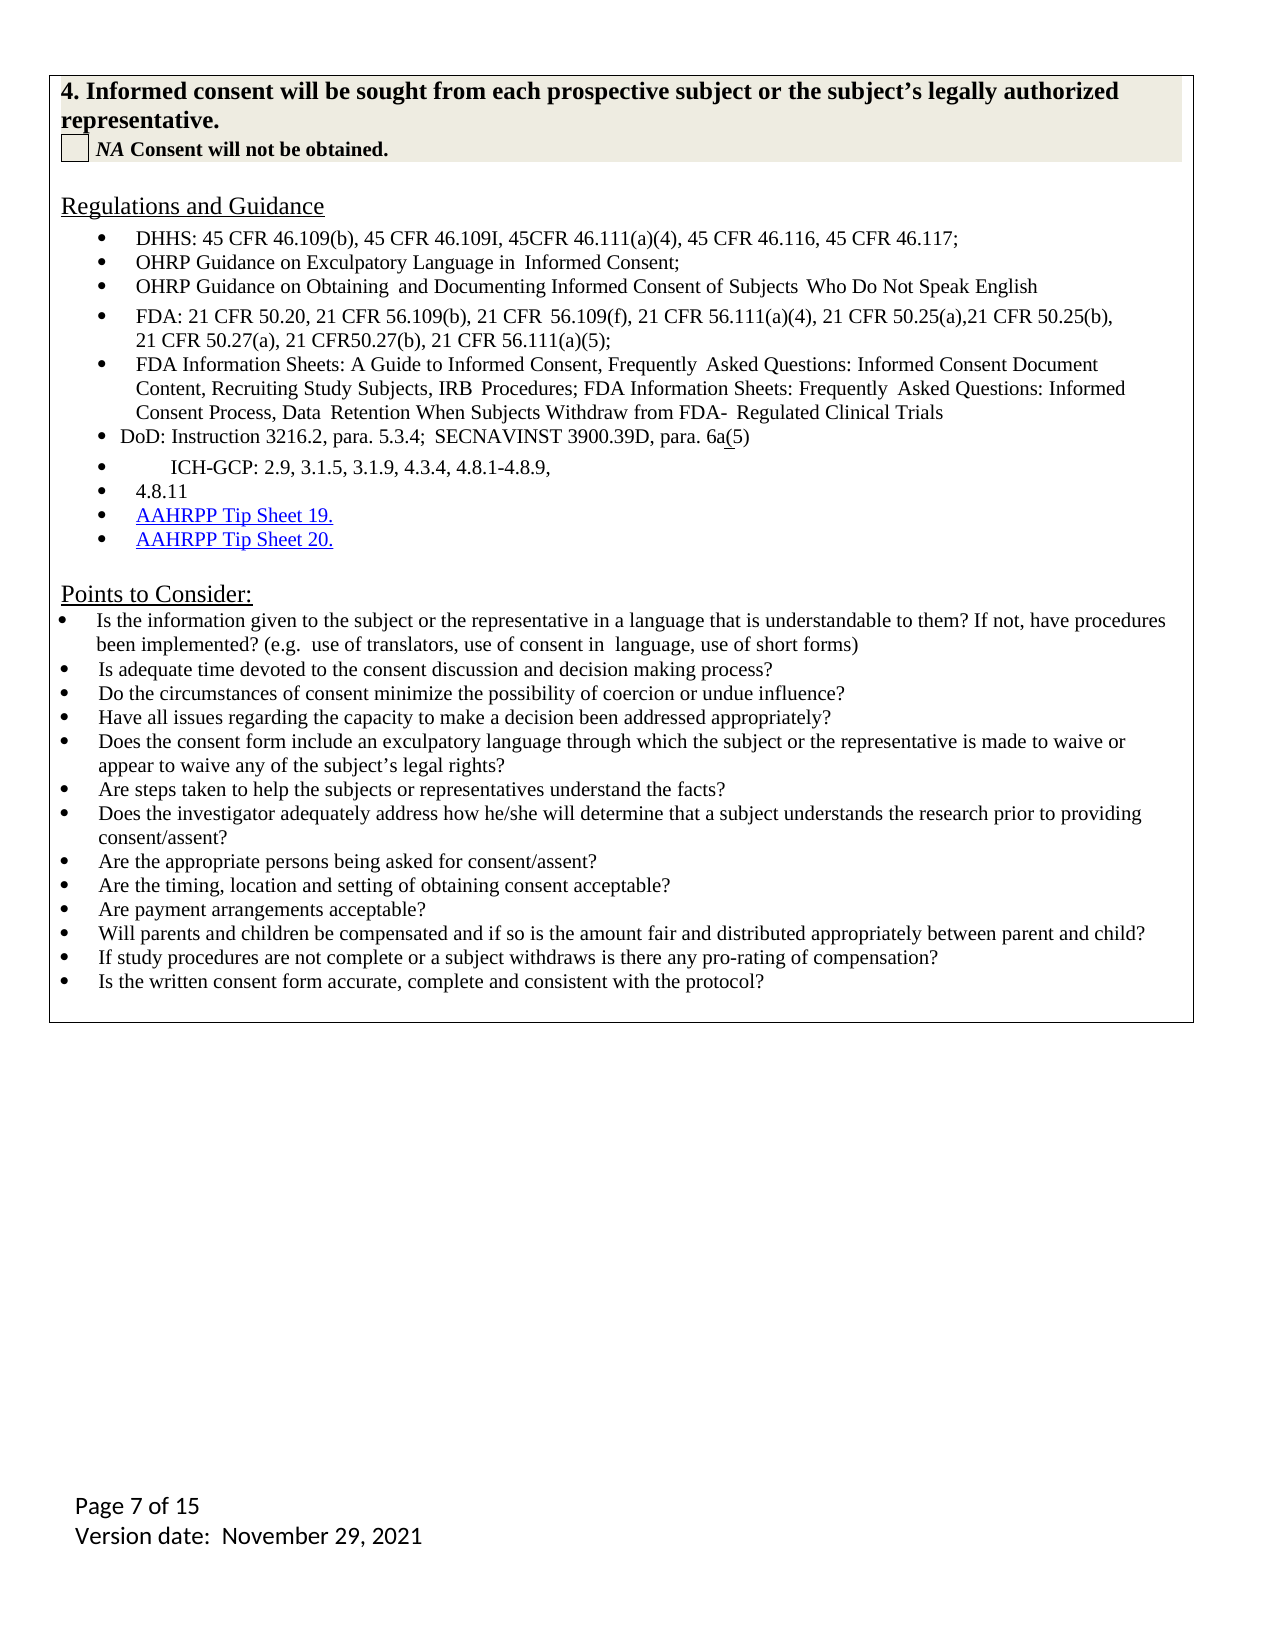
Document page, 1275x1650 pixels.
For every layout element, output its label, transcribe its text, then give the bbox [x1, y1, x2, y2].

table_header 4. Informed consent will be sought from each prospective subject or the subject’s legally authorized representative. NA Consent will not be obtained. Regulations and Guidance DHHS: 45 CFR 46.109(b), 45 CFR 46.109I, 45CFR 46.111(a)(4), 45 CFR 46.116, 45 CFR 46.117; OHRP Guidance on Exculpatory Language in Informed Consent; OHRP Guidance on Obtaining and Documenting Informed Consent of Subjects Who Do Not Speak English FDA: 21 CFR 50.20, 21 CFR 56.109(b), 21 CFR 56.109(f), 21 CFR 56.111(a)(4), 21 CFR 50.25(a),21 CFR 50.25(b), 21 CFR 50.27(a), 21 CFR50.27(b), 21 CFR 56.111(a)(5); FDA Information Sheets: A Guide to Informed Consent, Frequently Asked Questions: Informed Consent Document Content, Recruiting Study Subjects, IRB Procedures; FDA Information Sheets: Frequently Asked Questions: Informed Consent Process, Data Retention When Subjects Withdraw from FDA- Regulated Clinical Trials DoD: Instruction 3216.2, para. 5.3.4; SECNAVINST 3900.39D, para. 6a(5) ICH-GCP: 2.9, 3.1.5, 3.1.9, 4.3.4, 4.8.1-4.8.9, 4.8.11 AAHRPP Tip Sheet 19. AAHRPP Tip Sheet 20. Points to Consider: Is the information given to the subject or the representative in a language that is understandable to them? If not, have procedures been implemented? (e.g. use of translators, use of consent in language, use of short forms) Is adequate time devoted to the consent discussion and decision making process? Do the circumstances of consent minimize the possibility of coercion or undue influence? Have all issues regarding the capacity to make a decision been addressed appropriately? Does the consent form include an exculpatory language through which the subject or the representative is made to waive or appear to waive any of the subject’s legal rights? Are steps taken to help the subjects or representatives understand the facts? Does the investigator adequately address how he/she will determine that a subject understands the research prior to providing consent/assent? Are the appropriate persons being asked for consent/assent? Are the timing, location and setting of obtaining consent acceptable? Are payment arrangements acceptable? Will parents and children be compensated and if so is the amount fair and distributed appropriately between parent and child? If study procedures are not complete or a subject withdraws is there any pro-rating of compensation? Is the written consent form accurate, complete and consistent with the protocol? [50, 76, 1193, 1022]
